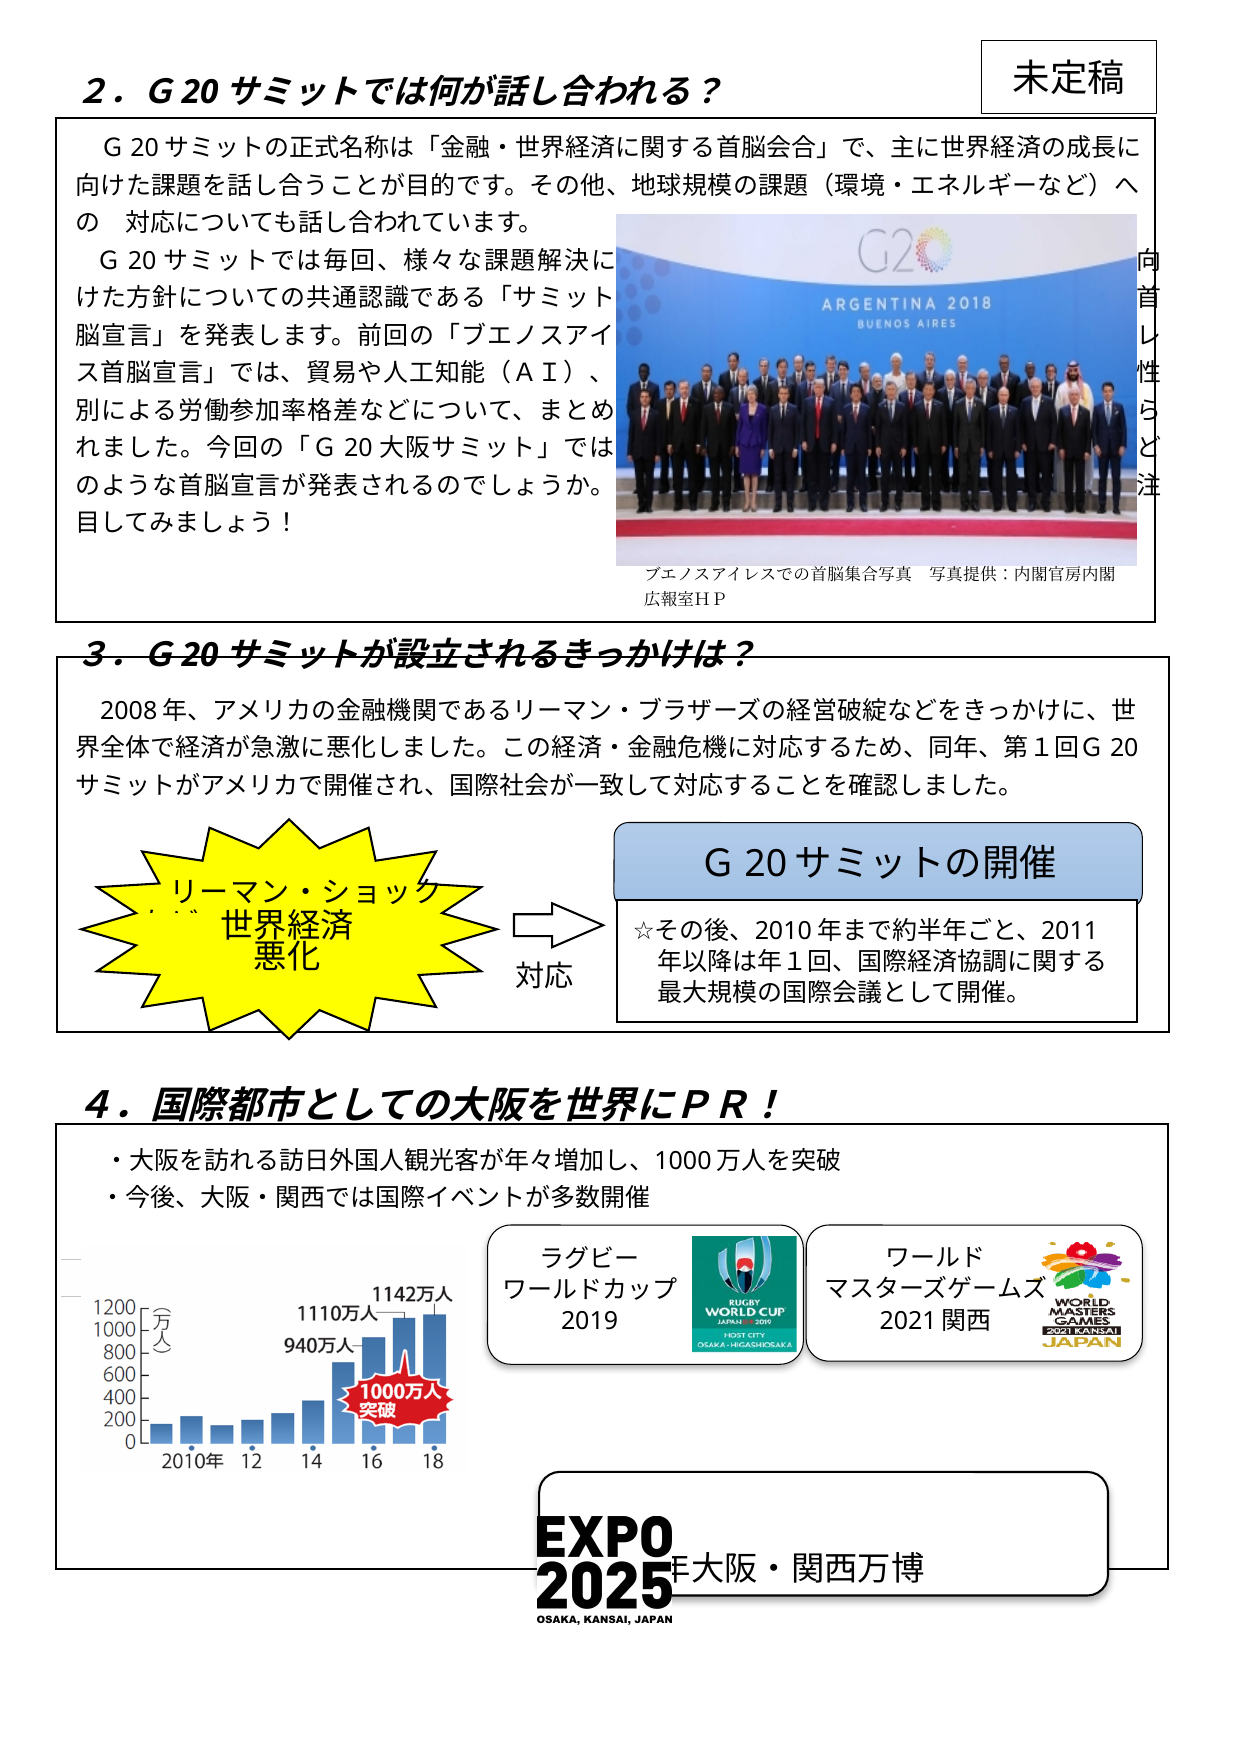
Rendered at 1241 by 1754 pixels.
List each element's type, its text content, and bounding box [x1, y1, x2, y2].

text ・大阪を訪れる訪日外国人観光客が年々増加し、1000万人を突破 [75, 1139, 1165, 1177]
text ２．Ｇ20サミットでは何が話し合われる？ [75, 52, 1142, 127]
picture [692, 1236, 797, 1354]
text ４．国際都市としての大阪を世界にＰＲ！ [75, 1064, 1165, 1139]
text Ｇ20サミットでは毎回、様々な課題解決に向けた方針についての共通認識である「サミット首脳宣言」を発表します。前回の「ブエノスアイレス首脳宣言」では、貿易や人工知能（ＡＩ）、性別による労働参加率格差などについて、まとめられました。今回の「Ｇ20大阪サミット」では、どのような首脳宣言が発表されるのでしょうか。注目してみましょう！ [75, 239, 616, 539]
text ３．Ｇ20サミットが設立されるきっかけは？ [75, 614, 1142, 689]
text Ｇ20サミットの正式名称は「金融・世界経済に関する首脳会合」で、主に世界経済の成長に向けた課題を話し合うことが目的です。その他、地球規模の課題（環境・エネルギーなど）への 対応についても話し合われています。 [75, 127, 1142, 239]
picture [537, 1516, 672, 1625]
text 2008年、アメリカの金融機関であるリーマン・ブラザーズの経営破綻などをきっかけに、世界全体で経済が急激に悪化しました。この経済・金融危機に対応するため、同年、第１回Ｇ20サミットがアメリカで開催され、国際社会が一致して対応することを確認しました。 [75, 689, 1138, 802]
text ・今後、大阪・関西では国際イベントが多数開催 [75, 1177, 1165, 1214]
picture [1031, 1241, 1133, 1347]
picture [1031, 1282, 1038, 1292]
picture [616, 214, 1137, 566]
